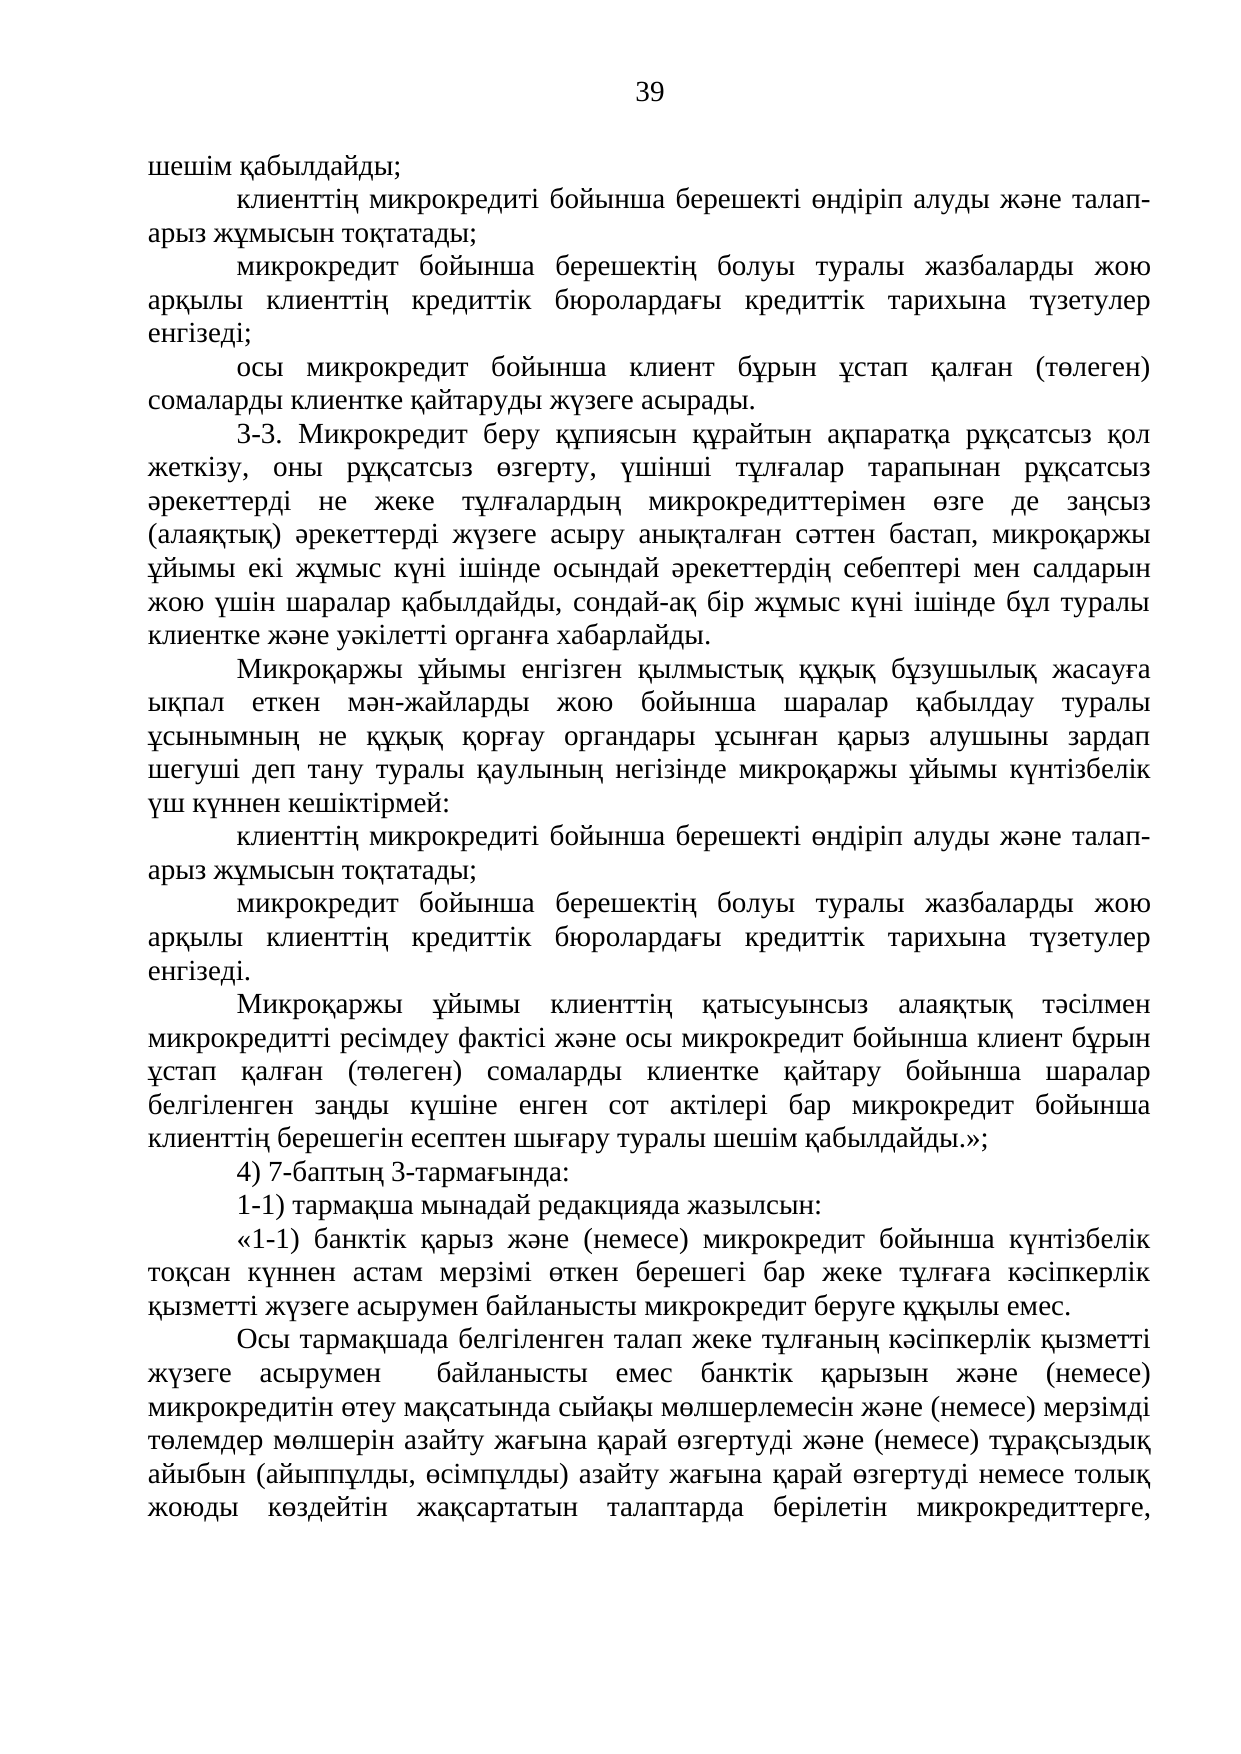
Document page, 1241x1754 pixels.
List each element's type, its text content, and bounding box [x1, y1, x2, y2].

text 3-3. Микрокредит беру құпиясын құрайтын ақпаратқа рұқсатсыз қол жеткізу, оны рұқсатсыз өзгерту, үшінші тұлғалар тарапынан рұқсатсыз әрекеттерді не жеке тұлғалардың микрокредиттерімен өзге де заңсыз (алаяқтық) әрекеттерді жүзеге асыру анықталған сәттен бастап, микроқаржы ұйымы екі жұмыс күні ішінде осындай әрекеттердің себептері мен салдарын жою үшін шаралар қабылдайды, сондай-ақ бір жұмыс күні ішінде бұл туралы клиентке және уәкілетті органға хабарлайды. [148, 416, 1152, 651]
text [148, 1322, 1152, 1587]
text микрокредит бойынша берешектің болуы туралы жазбаларды жою арқылы клиенттің кредиттік бюролардағы кредиттік тарихына түзетулер енгізеді. [148, 886, 1152, 986]
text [148, 148, 1152, 181]
text Микроқаржы ұйымы енгізген қылмыстық құқық бұзушылық жасауға ықпал еткен мән-жайларды жою бойынша шаралар қабылдау туралы ұсынымның не құқық қорғау органдары ұсынған қарыз алушыны зардап шегуші деп тану туралы қаулының негізінде микроқаржы ұйымы күнтізбелік үш күннен кешіктірмей: [148, 651, 1152, 818]
text Микроқаржы ұйымы клиенттің қатысуынсыз алаяқтық тәсілмен микрокредитті ресімдеу фактісі және осы микрокредит бойынша клиент бұрын ұстап қалған (төлеген) сомаларды клиентке қайтару бойынша шаралар белгіленген заңды күшіне енген сот актілері бар микрокредит бойынша клиенттің берешегін есептен шығару туралы шешім қабылдайды.»; [148, 986, 1152, 1154]
text 1-1) тармақша мынадай редакцияда жазылсын: [148, 1187, 1152, 1221]
text «1-1) банктік қарыз және (немесе) микрокредит бойынша күнтізбелік тоқсан күннен астам мерзімі өткен берешегі бар жеке тұлғаға кәсіпкерлік қызметті жүзеге асырумен байланысты микрокредит беруге құқылы емес. [148, 1221, 1152, 1322]
text микрокредит бойынша берешектің болуы туралы жазбаларды жою арқылы клиенттің кредиттік бюролардағы кредиттік тарихына түзетулер енгізеді; [148, 248, 1152, 349]
text клиенттің микрокредиті бойынша берешекті өндіріп алуды және талап-арыз жұмысын тоқтатады; [148, 818, 1152, 886]
text 4) 7-баптың 3-тармағында: [148, 1154, 1152, 1187]
text осы микрокредит бойынша клиент бұрын ұстап қалған (төлеген) сомаларды клиентке қайтаруды жүзеге асырады. [148, 349, 1152, 416]
text клиенттің микрокредиті бойынша берешекті өндіріп алуды және талап-арыз жұмысын тоқтатады; [148, 181, 1152, 248]
